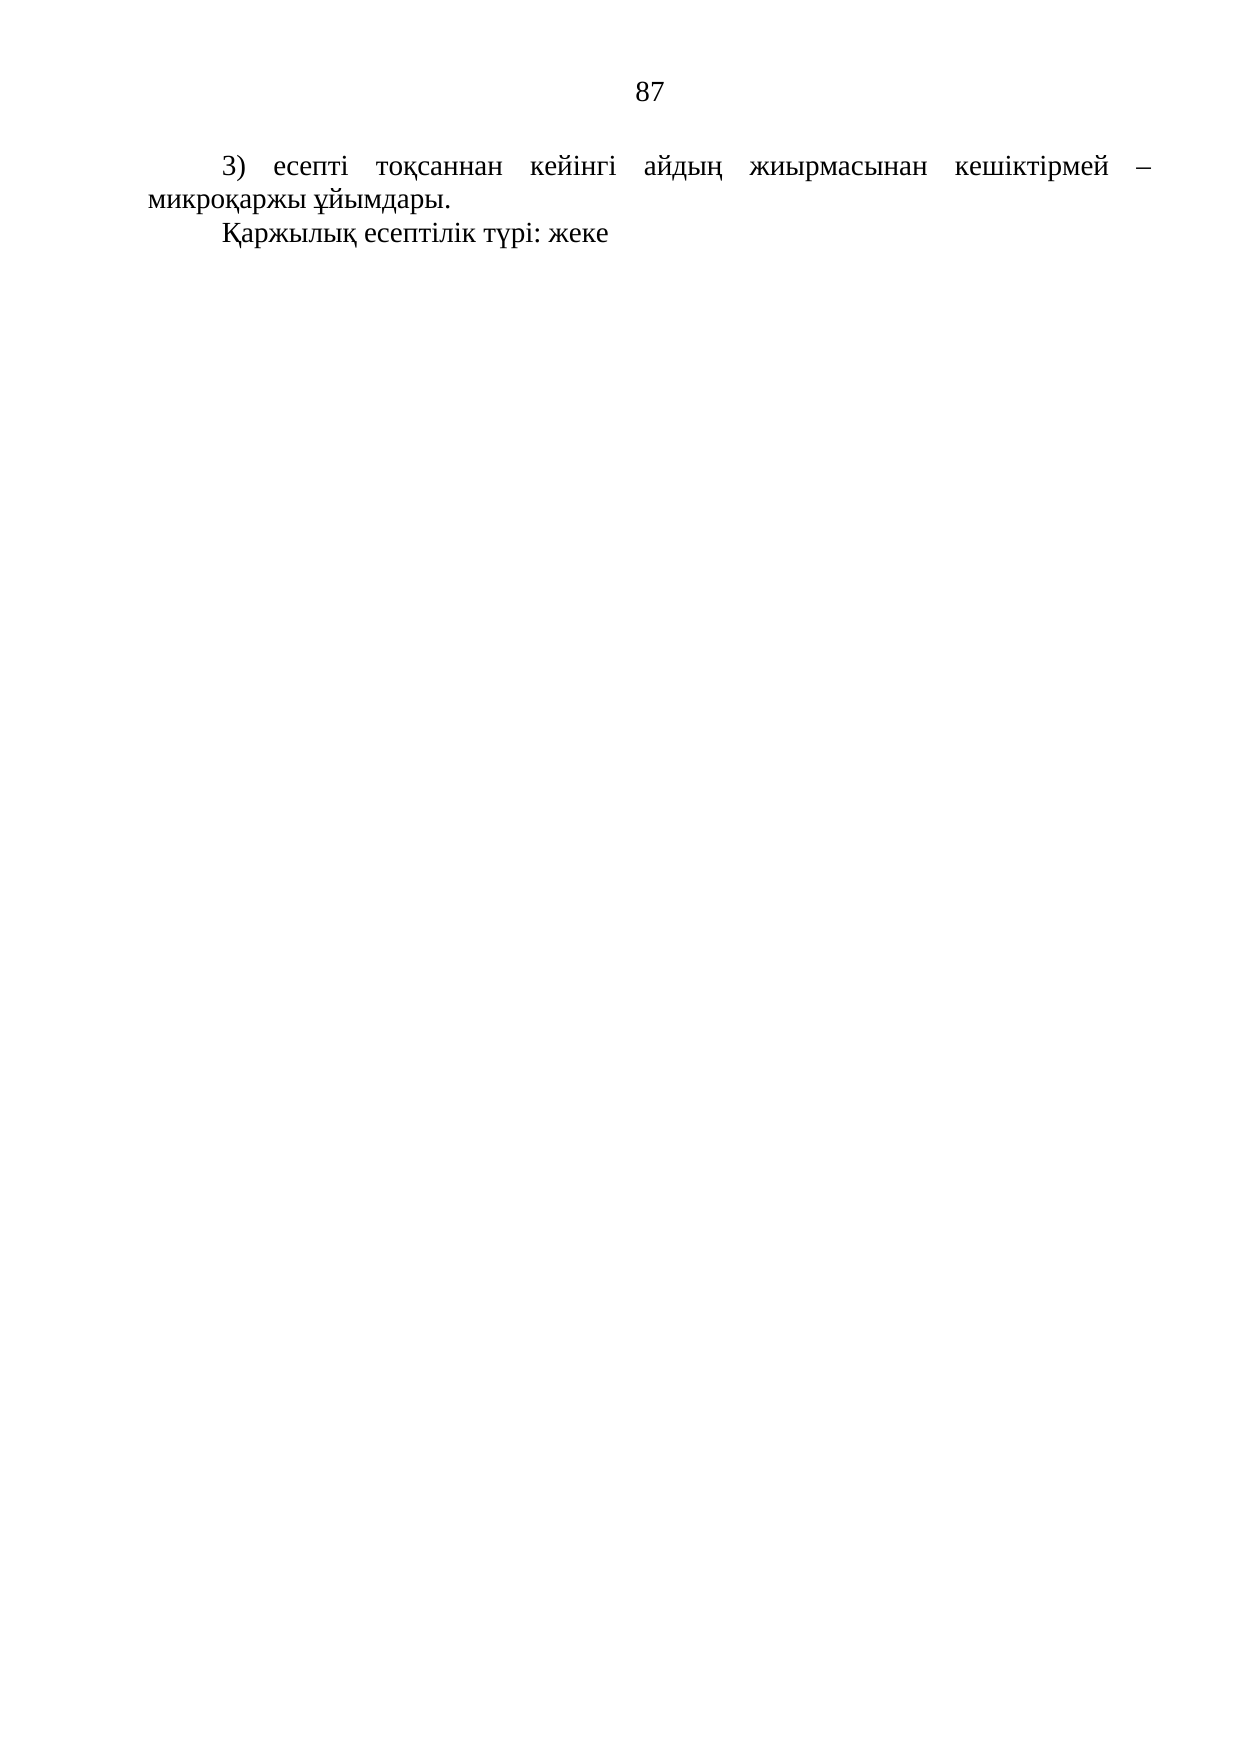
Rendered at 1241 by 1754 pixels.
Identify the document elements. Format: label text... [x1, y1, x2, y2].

text 3) есепті тоқсаннан кейінгі айдың жиырмасынан кешіктірмей – микроқаржы ұйымдары. [148, 148, 1152, 215]
text Қаржылық есептілік түрі: жеке [148, 215, 1152, 248]
